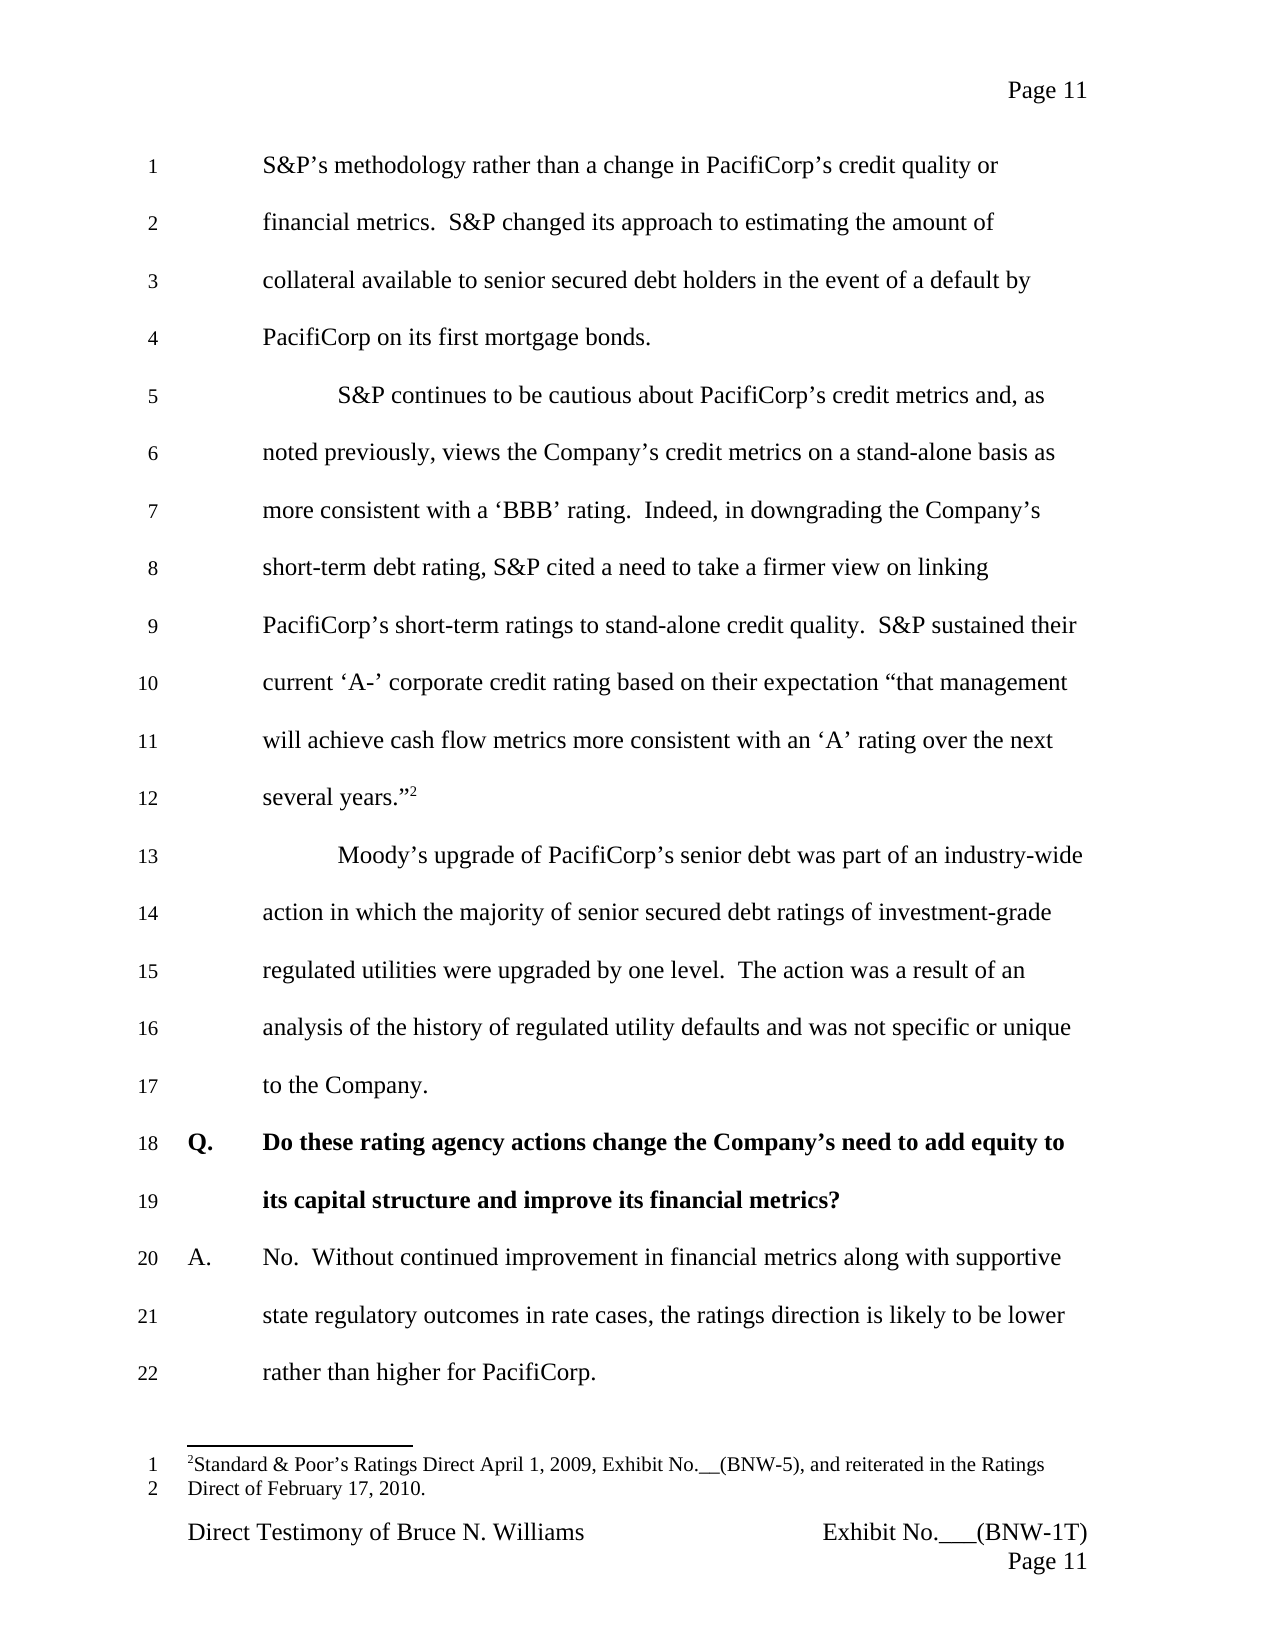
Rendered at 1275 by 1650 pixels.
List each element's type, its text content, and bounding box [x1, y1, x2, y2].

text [187, 150, 1087, 351]
text Moody’s upgrade of PacifiCorp’s senior debt was part of an industry-wide action in which the majority of senior secured debt ratings of investment-grade regulated utilities were upgraded by one level. The action was a result of an analysis of the history of regulated utility defaults and was not specific or unique to the Company. [262, 840, 1087, 1099]
text Q. Do these rating agency actions change the Company’s need to add equity to its capital structure and improve its financial metrics? [187, 1127, 1087, 1214]
text A. No. Without continued improvement in financial metrics along with supportive state regulatory outcomes in rate cases, the ratings direction is likely to be lower rather than higher for PacifiCorp. [187, 1242, 1087, 1386]
text S&P continues to be cautious about PacifiCorp’s credit metrics and, as noted previously, views the Company’s credit metrics on a stand-alone basis as more consistent with a ‘BBB’ rating. Indeed, in downgrading the Company’s short-term debt rating, S&P cited a need to take a firmer view on linking PacifiCorp’s short-term ratings to stand-alone credit quality. S&P sustained their current ‘A-’ corporate credit rating based on their expectation “that management will achieve cash flow metrics more consistent with an ‘A’ rating over the next several years.” [262, 380, 1087, 811]
